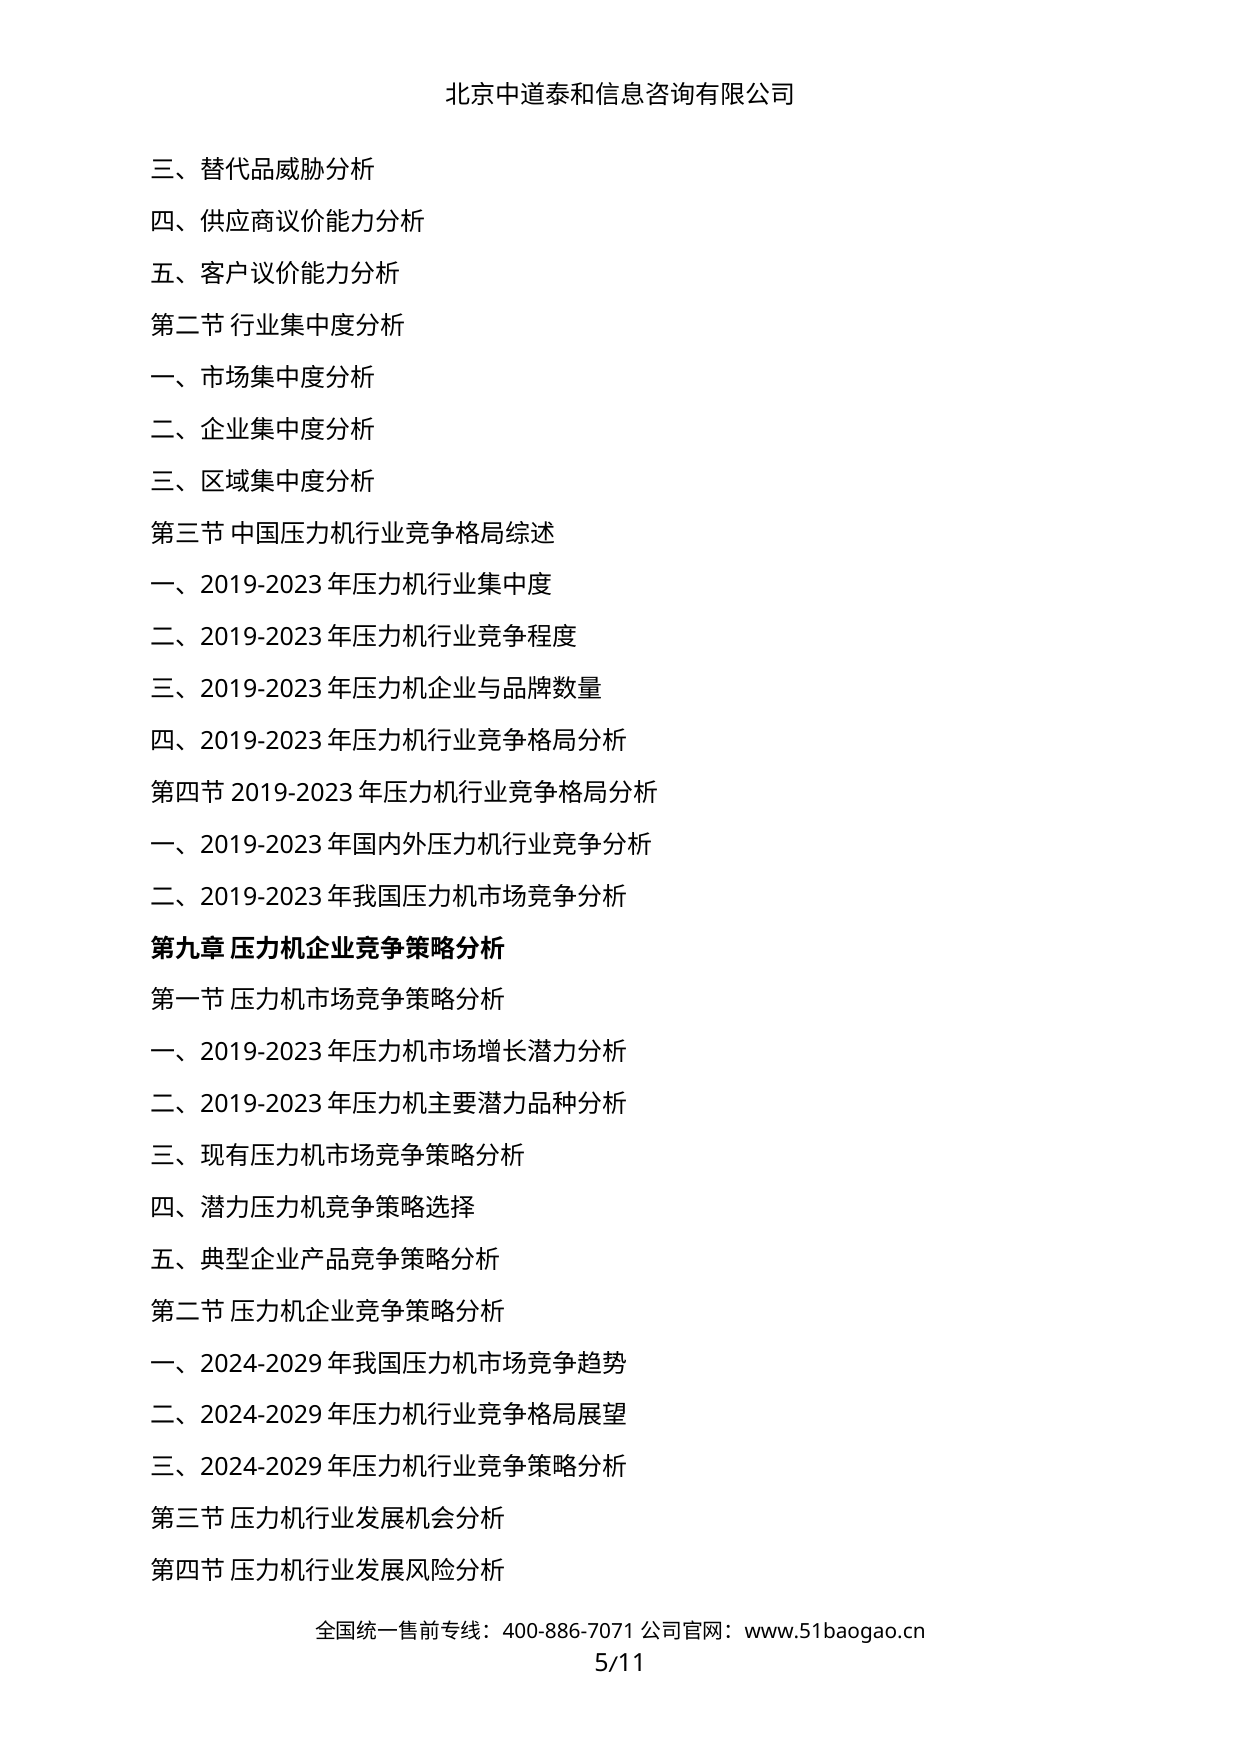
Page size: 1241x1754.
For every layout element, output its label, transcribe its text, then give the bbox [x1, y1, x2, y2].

text 一、2019-2023年压力机行业集中度 [150, 565, 1090, 601]
text 第一节 压力机市场竞争策略分析 [150, 980, 1090, 1016]
text 一、2019-2023年国内外压力机行业竞争分析 [150, 824, 1090, 861]
text 三、替代品威胁分析 [150, 150, 1090, 186]
text 一、2019-2023年压力机市场增长潜力分析 [150, 1032, 1090, 1068]
text 第三节 中国压力机行业竞争格局综述 [150, 513, 1090, 549]
text 第二节 行业集中度分析 [150, 306, 1090, 342]
text 一、2024-2029年我国压力机市场竞争趋势 [150, 1343, 1090, 1379]
text 五、客户议价能力分析 [150, 254, 1090, 290]
text 四、潜力压力机竞争策略选择 [150, 1187, 1090, 1224]
text 三、2019-2023年压力机企业与品牌数量 [150, 669, 1090, 705]
text 五、典型企业产品竞争策略分析 [150, 1239, 1090, 1276]
text 三、区域集中度分析 [150, 461, 1090, 497]
text 第九章 压力机企业竞争策略分析 [150, 928, 1090, 964]
text 第四节 2019-2023年压力机行业竞争格局分析 [150, 772, 1090, 809]
text 第二节 压力机企业竞争策略分析 [150, 1291, 1090, 1327]
text 四、2019-2023年压力机行业竞争格局分析 [150, 721, 1090, 757]
text 第三节 压力机行业发展机会分析 [150, 1499, 1090, 1535]
text 二、2019-2023年压力机行业竞争程度 [150, 617, 1090, 653]
text 三、现有压力机市场竞争策略分析 [150, 1136, 1090, 1172]
text 二、2024-2029年压力机行业竞争格局展望 [150, 1395, 1090, 1431]
text 二、企业集中度分析 [150, 409, 1090, 446]
text 第四节 压力机行业发展风险分析 [150, 1551, 1090, 1587]
text 二、2019-2023年压力机主要潜力品种分析 [150, 1084, 1090, 1120]
text 二、2019-2023年我国压力机市场竞争分析 [150, 876, 1090, 912]
text 一、市场集中度分析 [150, 357, 1090, 394]
text 三、2024-2029年压力机行业竞争策略分析 [150, 1447, 1090, 1483]
text 四、供应商议价能力分析 [150, 202, 1090, 238]
